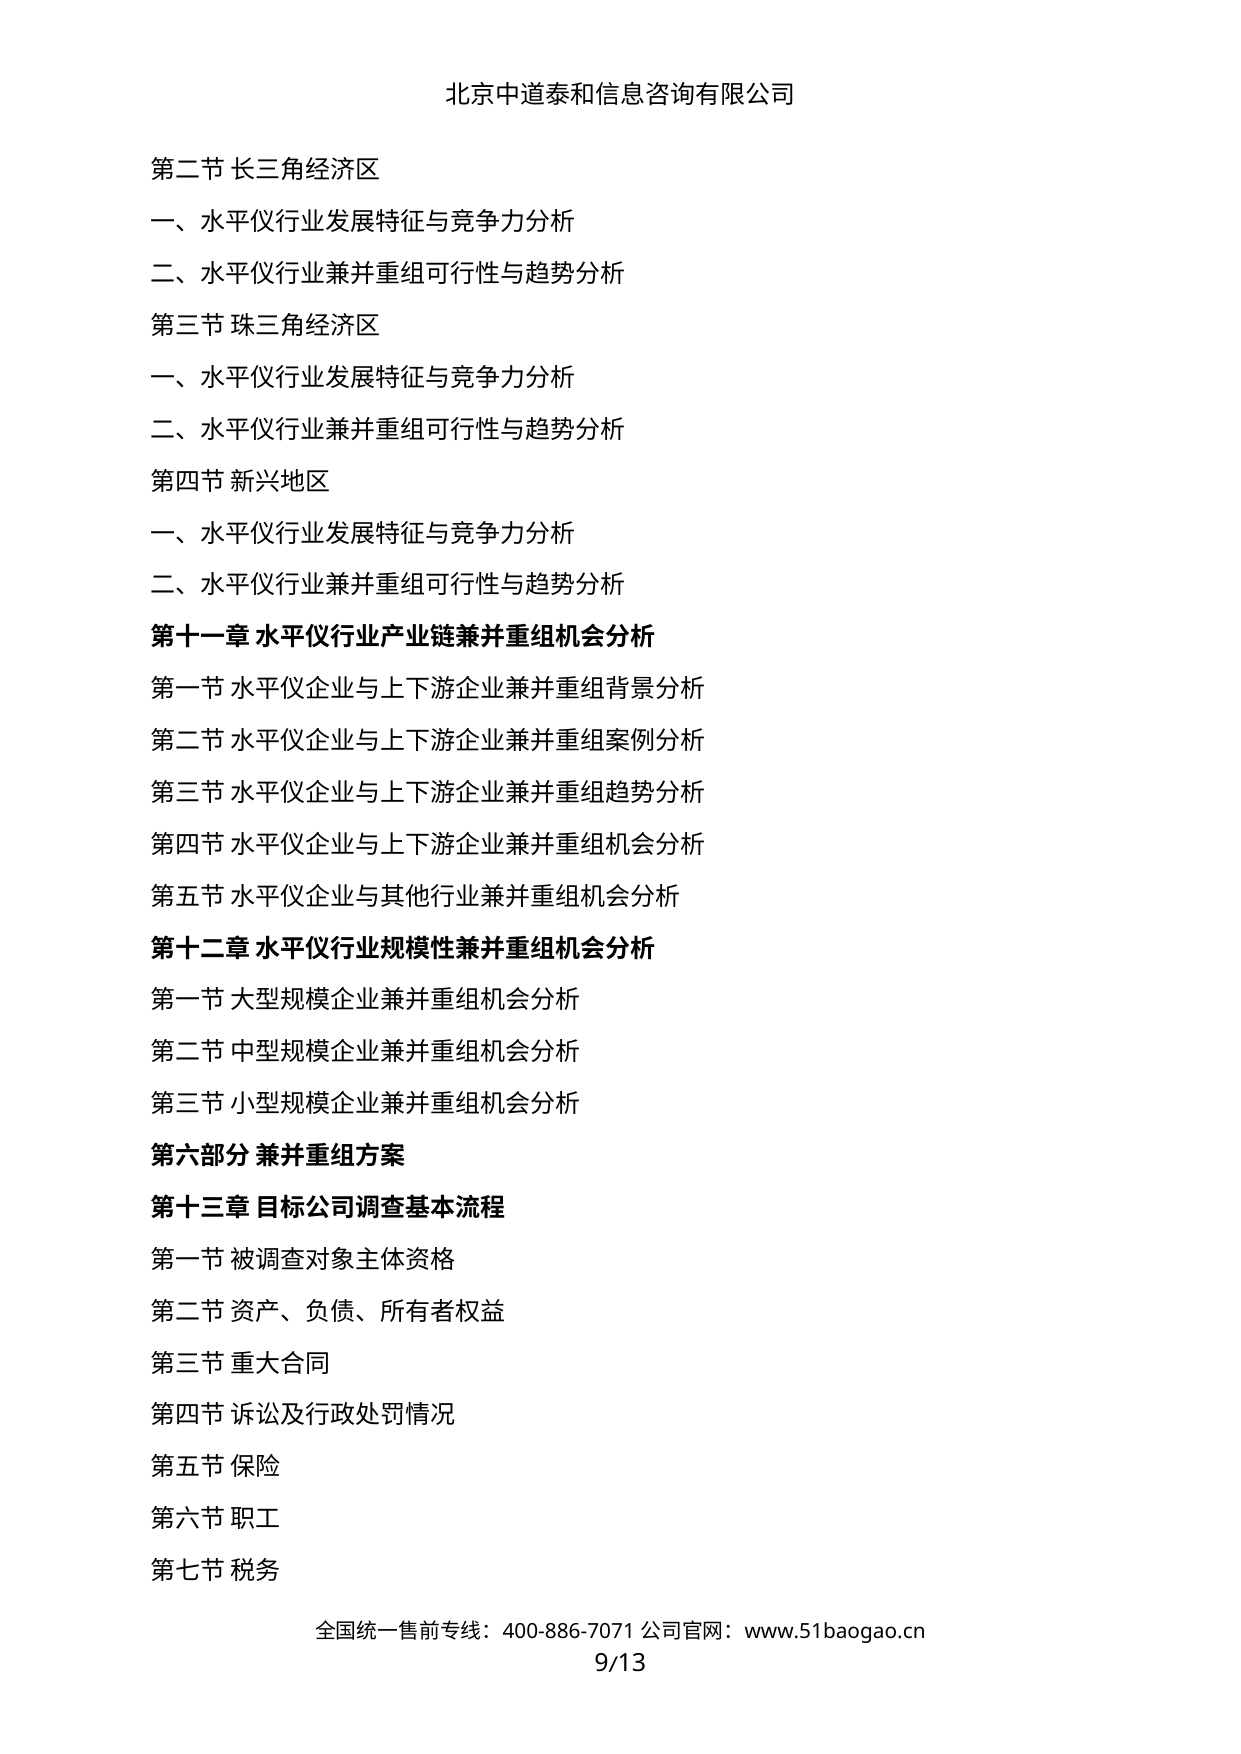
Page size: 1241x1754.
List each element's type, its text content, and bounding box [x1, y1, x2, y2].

text 第三节 重大合同 [150, 1343, 1090, 1379]
text 第一节 大型规模企业兼并重组机会分析 [150, 980, 1090, 1016]
text 第三节 水平仪企业与上下游企业兼并重组趋势分析 [150, 772, 1090, 809]
text 第四节 诉讼及行政处罚情况 [150, 1395, 1090, 1431]
text 第五节 水平仪企业与其他行业兼并重组机会分析 [150, 876, 1090, 912]
text 第二节 水平仪企业与上下游企业兼并重组案例分析 [150, 721, 1090, 757]
text 第六节 职工 [150, 1499, 1090, 1535]
text 一、水平仪行业发展特征与竞争力分析 [150, 357, 1090, 394]
text 第十三章 目标公司调查基本流程 [150, 1187, 1090, 1224]
text 第六部分 兼并重组方案 [150, 1136, 1090, 1172]
text 第二节 长三角经济区 [150, 150, 1090, 186]
text 一、水平仪行业发展特征与竞争力分析 [150, 513, 1090, 549]
text 第四节 新兴地区 [150, 461, 1090, 497]
text 二、水平仪行业兼并重组可行性与趋势分析 [150, 409, 1090, 446]
text 第一节 被调查对象主体资格 [150, 1239, 1090, 1276]
text 一、水平仪行业发展特征与竞争力分析 [150, 202, 1090, 238]
text 第一节 水平仪企业与上下游企业兼并重组背景分析 [150, 669, 1090, 705]
text 第五节 保险 [150, 1447, 1090, 1483]
text 第三节 珠三角经济区 [150, 306, 1090, 342]
text 第三节 小型规模企业兼并重组机会分析 [150, 1084, 1090, 1120]
text 第七节 税务 [150, 1551, 1090, 1587]
text 第十二章 水平仪行业规模性兼并重组机会分析 [150, 928, 1090, 964]
text 第十一章 水平仪行业产业链兼并重组机会分析 [150, 617, 1090, 653]
text 二、水平仪行业兼并重组可行性与趋势分析 [150, 254, 1090, 290]
text 第二节 资产、负债、所有者权益 [150, 1291, 1090, 1327]
text 第二节 中型规模企业兼并重组机会分析 [150, 1032, 1090, 1068]
text 二、水平仪行业兼并重组可行性与趋势分析 [150, 565, 1090, 601]
text 第四节 水平仪企业与上下游企业兼并重组机会分析 [150, 824, 1090, 861]
